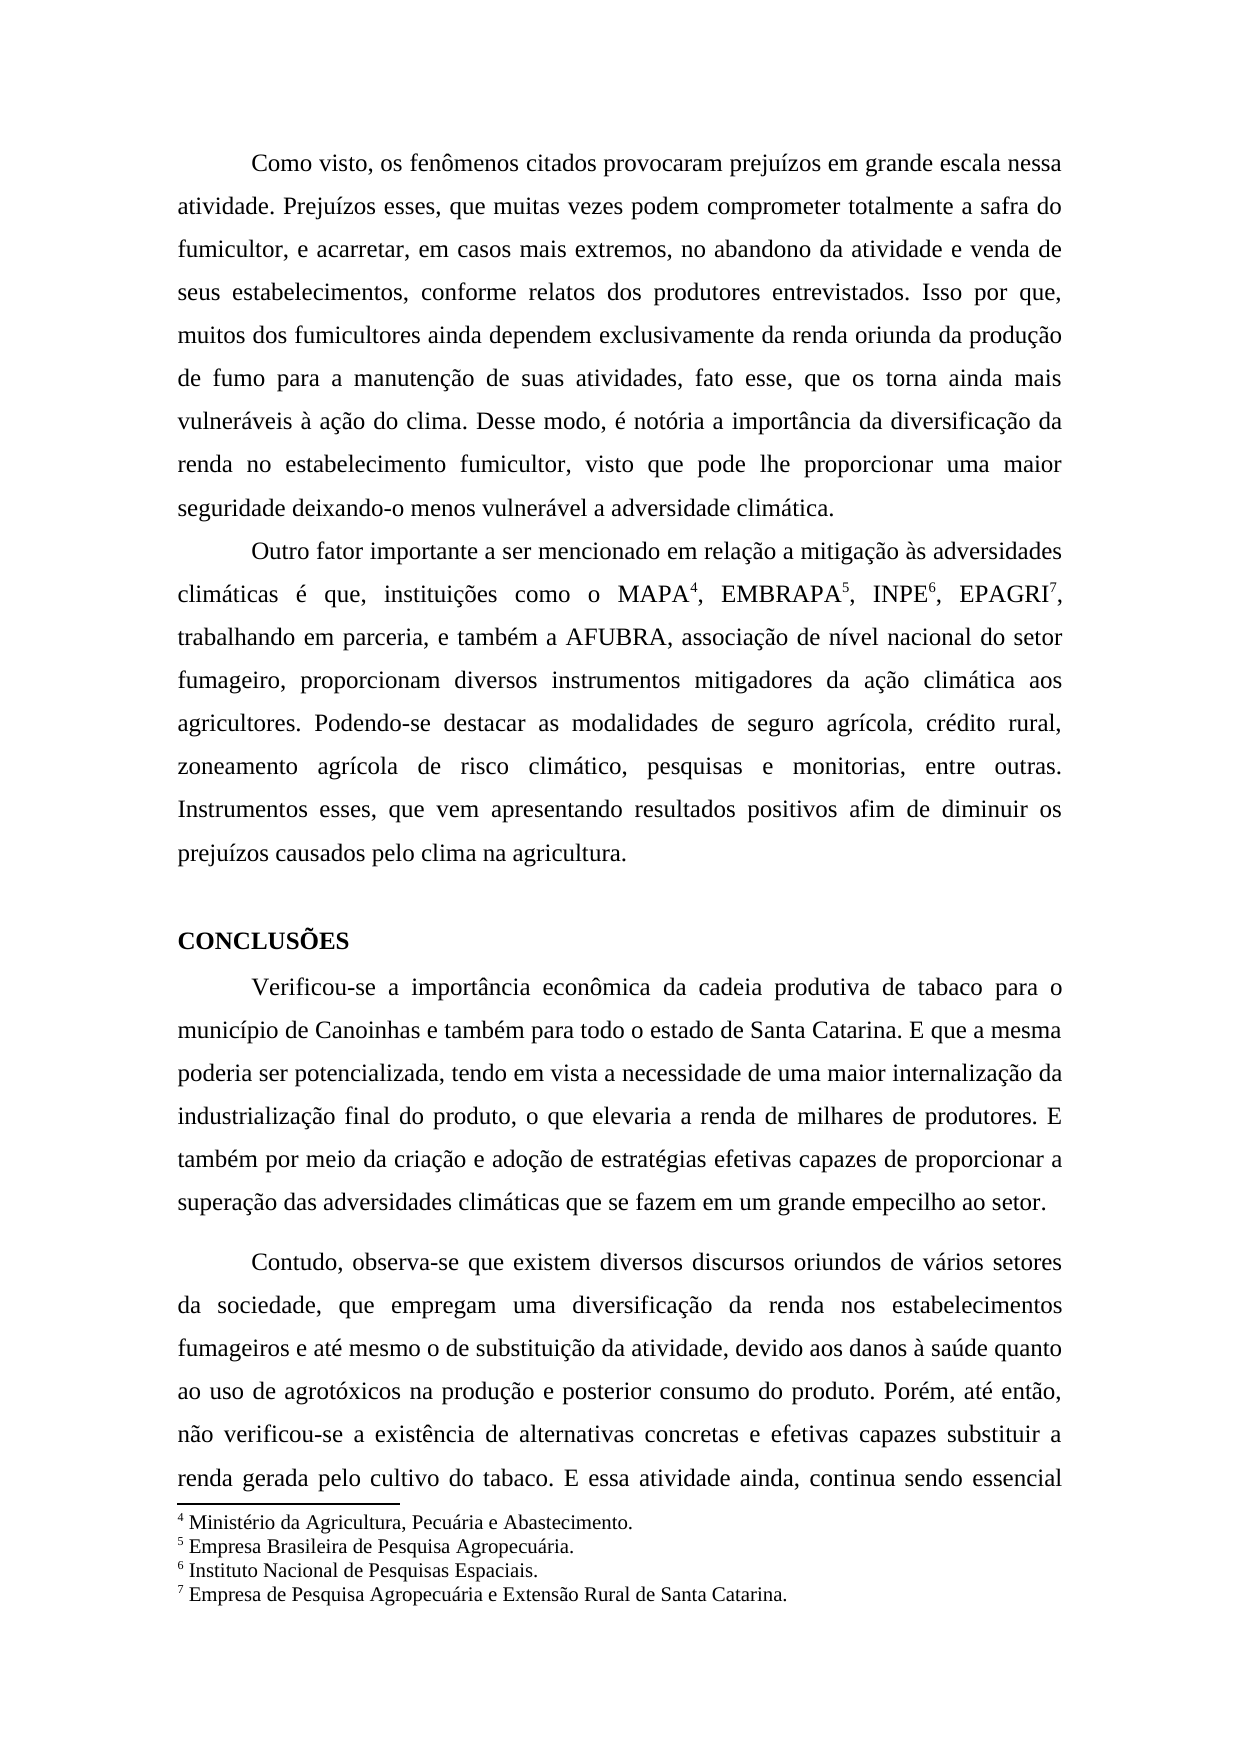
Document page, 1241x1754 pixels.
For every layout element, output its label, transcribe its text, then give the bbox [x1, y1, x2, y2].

text CONCLUSÕES [177, 926, 1063, 955]
text Verificou-se a importância econômica da cadeia produtiva de tabaco para o município de Canoinhas e também para todo o estado de Santa Catarina. E que a mesma poderia ser potencializada, tendo em vista a necessidade de uma maior internalização da industrialização final do produto, o que elevaria a renda de milhares de produtores. E também por meio da criação e adoção de estratégias efetivas capazes de proporcionar a superação das adversidades climáticas que se fazem em um grande empecilho ao setor. [177, 972, 1063, 1216]
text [177, 1247, 1063, 1491]
text Outro fator importante a ser mencionado em relação a mitigação às adversidades climáticas é que, instituições como o MAPA, EMBRAPA, INPE, EPAGRI, trabalhando em parceria, e também a AFUBRA, associação de nível nacional do setor fumageiro, proporcionam diversos instrumentos mitigadores da ação climática aos agricultores. Podendo-se destacar as modalidades de seguro agrícola, crédito rural, zoneamento agrícola de risco climático, pesquisas e monitorias, entre outras. Instrumentos esses, que vem apresentando resultados positivos afim de diminuir os prejuízos causados pelo clima na agricultura. [177, 536, 1063, 866]
text Como visto, os fenômenos citados provocaram prejuízos em grande escala nessa atividade. Prejuízos esses, que muitas vezes podem comprometer totalmente a safra do fumicultor, e acarretar, em casos mais extremos, no abandono da atividade e venda de seus estabelecimentos, conforme relatos dos produtores entrevistados. Isso por que, muitos dos fumicultores ainda dependem exclusivamente da renda oriunda da produção de fumo para a manutenção de suas atividades, fato esse, que os torna ainda mais vulneráveis à ação do clima. Desse modo, é notória a importância da diversificação da renda no estabelecimento fumicultor, visto que pode lhe proporcionar uma maior seguridade deixando-o menos vulnerável a adversidade climática. [177, 148, 1063, 521]
